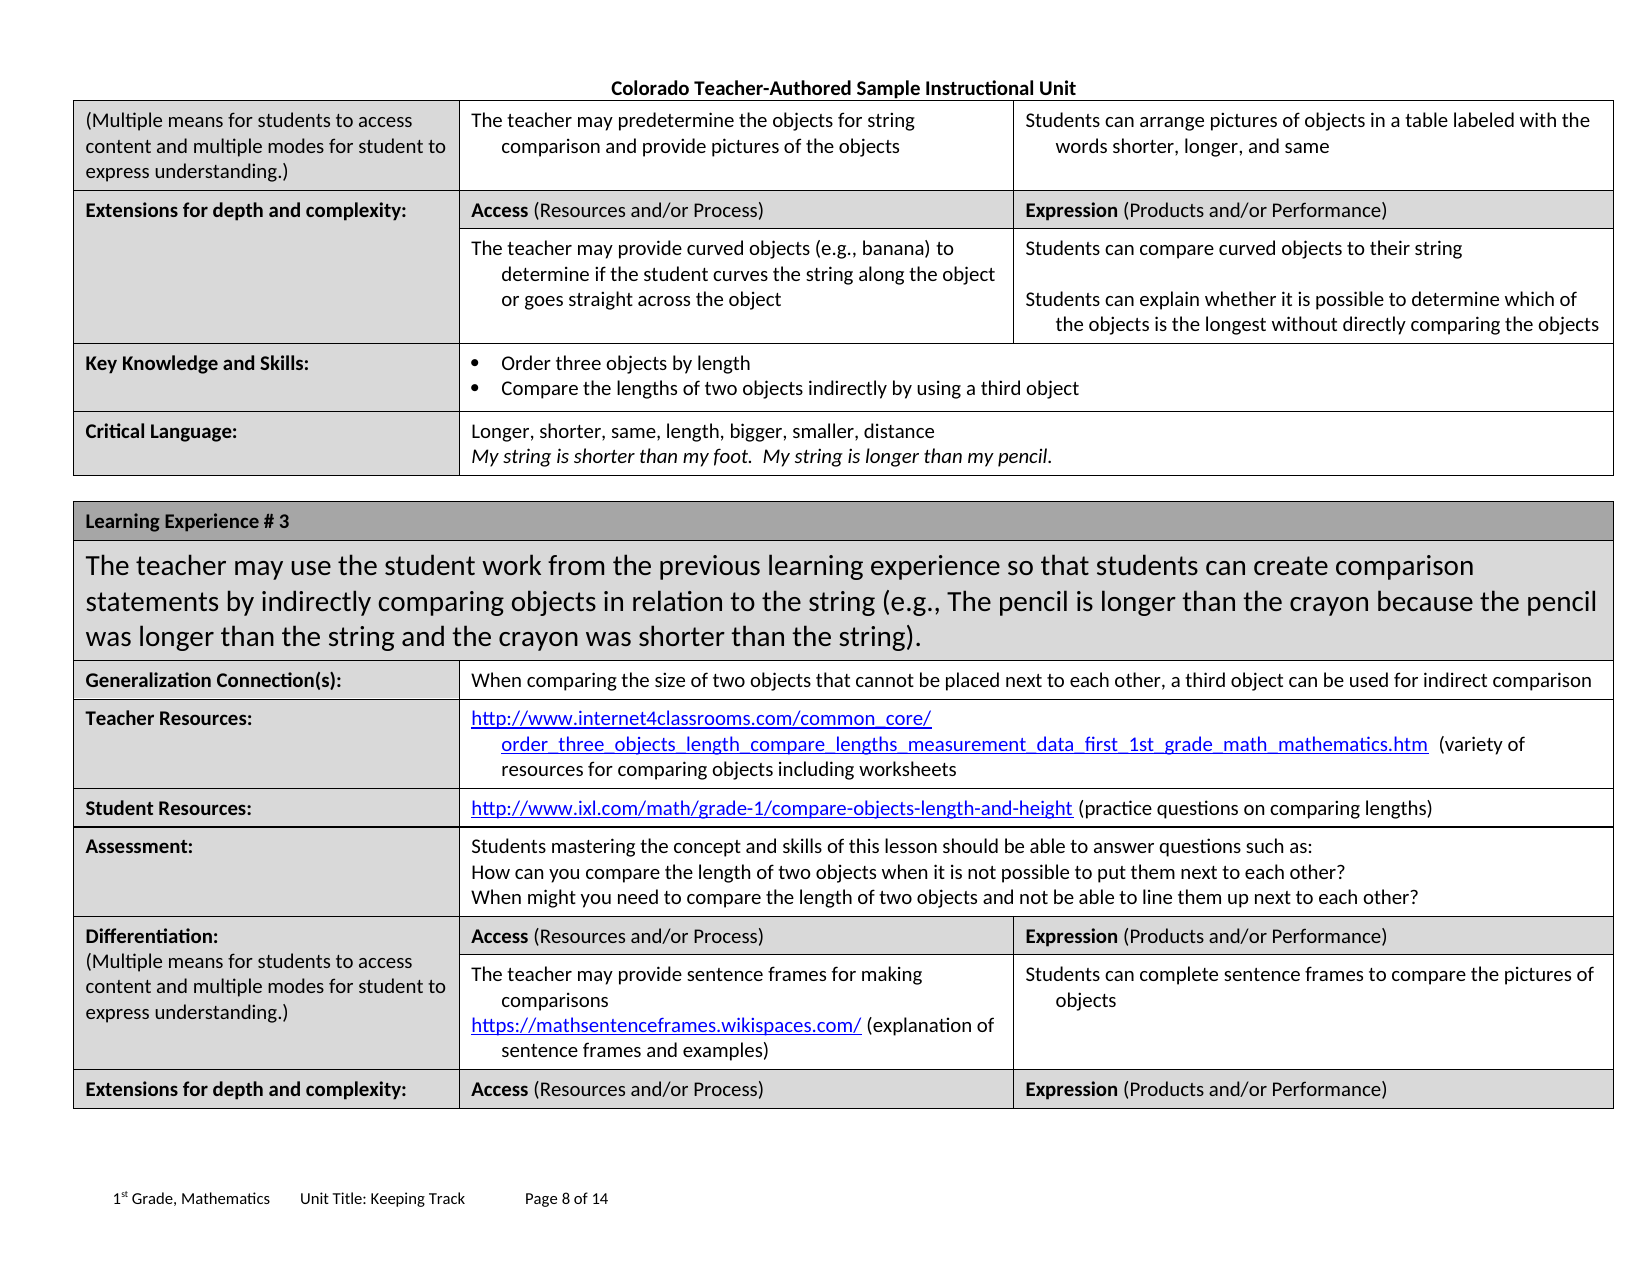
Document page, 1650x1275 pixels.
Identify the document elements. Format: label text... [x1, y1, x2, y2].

table_cell Expression (Products and/or Performance) [1014, 917, 1613, 954]
table_cell Assessment: [74, 828, 459, 916]
table_cell Order three objects by length Compare the lengths of two objects indirectly by using a third object [460, 344, 1613, 411]
table_cell Students can complete sentence frames to compare the pictures of objects [1014, 955, 1613, 1069]
table_cell Expression (Products and/or Performance) [1014, 1070, 1613, 1108]
table_cell Extensions for depth and complexity: [74, 191, 459, 343]
table_cell Access (Resources and/or Process) [460, 917, 1013, 954]
table_cell Differentiation: (Multiple means for students to access content and multiple modes for student to express understanding.) [74, 917, 459, 1069]
table_cell Students can arrange pictures of objects in a table labeled with the words shorter, longer, and same [1014, 101, 1613, 190]
table_cell http://www.ixl.com/math/grade-1/compare-objects-length-and-height (practice questions on comparing lengths) [460, 789, 1613, 826]
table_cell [74, 101, 459, 190]
table_cell Expression (Products and/or Performance) [1014, 191, 1613, 228]
table_cell The teacher may use the student work from the previous learning experience so that students can create comparison statements by indirectly comparing objects in relation to the string (e.g., The pencil is longer than the crayon because the pencil was longer than the string and the crayon was shorter than the string). [74, 541, 1613, 660]
table_cell Student Resources: [74, 789, 459, 826]
table_cell Students mastering the concept and skills of this lesson should be able to answer questions such as: How can you compare the length of two objects when it is not possible to put them next to each other? When might you need to compare the length of two objects and not be able to line them up next to each other? [460, 828, 1613, 916]
table_cell http://www.internet4classrooms.com/common_core/order_three_objects_length_compare_lengths_measurement_data_first_1st_grade_math_mathematics.htm (variety of resources for comparing objects including worksheets [460, 700, 1613, 788]
table_cell Key Knowledge and Skills: [74, 344, 459, 411]
table_cell Generalization Connection(s): [74, 661, 459, 698]
table_cell Teacher Resources: [74, 700, 459, 788]
table_cell Access (Resources and/or Process) [460, 1070, 1013, 1108]
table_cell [74, 1070, 459, 1108]
table_cell The teacher may predetermine the objects for string comparison and provide pictures of the objects [460, 101, 1013, 190]
table_cell Longer, shorter, same, length, bigger, smaller, distance My string is shorter than my foot. My string is longer than my pencil. [460, 412, 1613, 475]
table_cell When comparing the size of two objects that cannot be placed next to each other, a third object can be used for indirect comparison [460, 661, 1613, 698]
table_cell The teacher may provide sentence frames for making comparisons https://mathsentenceframes.wikispaces.com/ (explanation of sentence frames and examples) [460, 955, 1013, 1069]
table_cell Critical Language: [74, 412, 459, 475]
table_cell Access (Resources and/or Process) [460, 191, 1013, 228]
table_cell The teacher may provide curved objects (e.g., banana) to determine if the student curves the string along the object or goes straight across the object [460, 229, 1013, 343]
table_header Learning Experience # 3 [74, 502, 1613, 540]
table_cell Students can compare curved objects to their string Students can explain whether it is possible to determine which of the objects is the longest without directly comparing the objects [1014, 229, 1613, 343]
